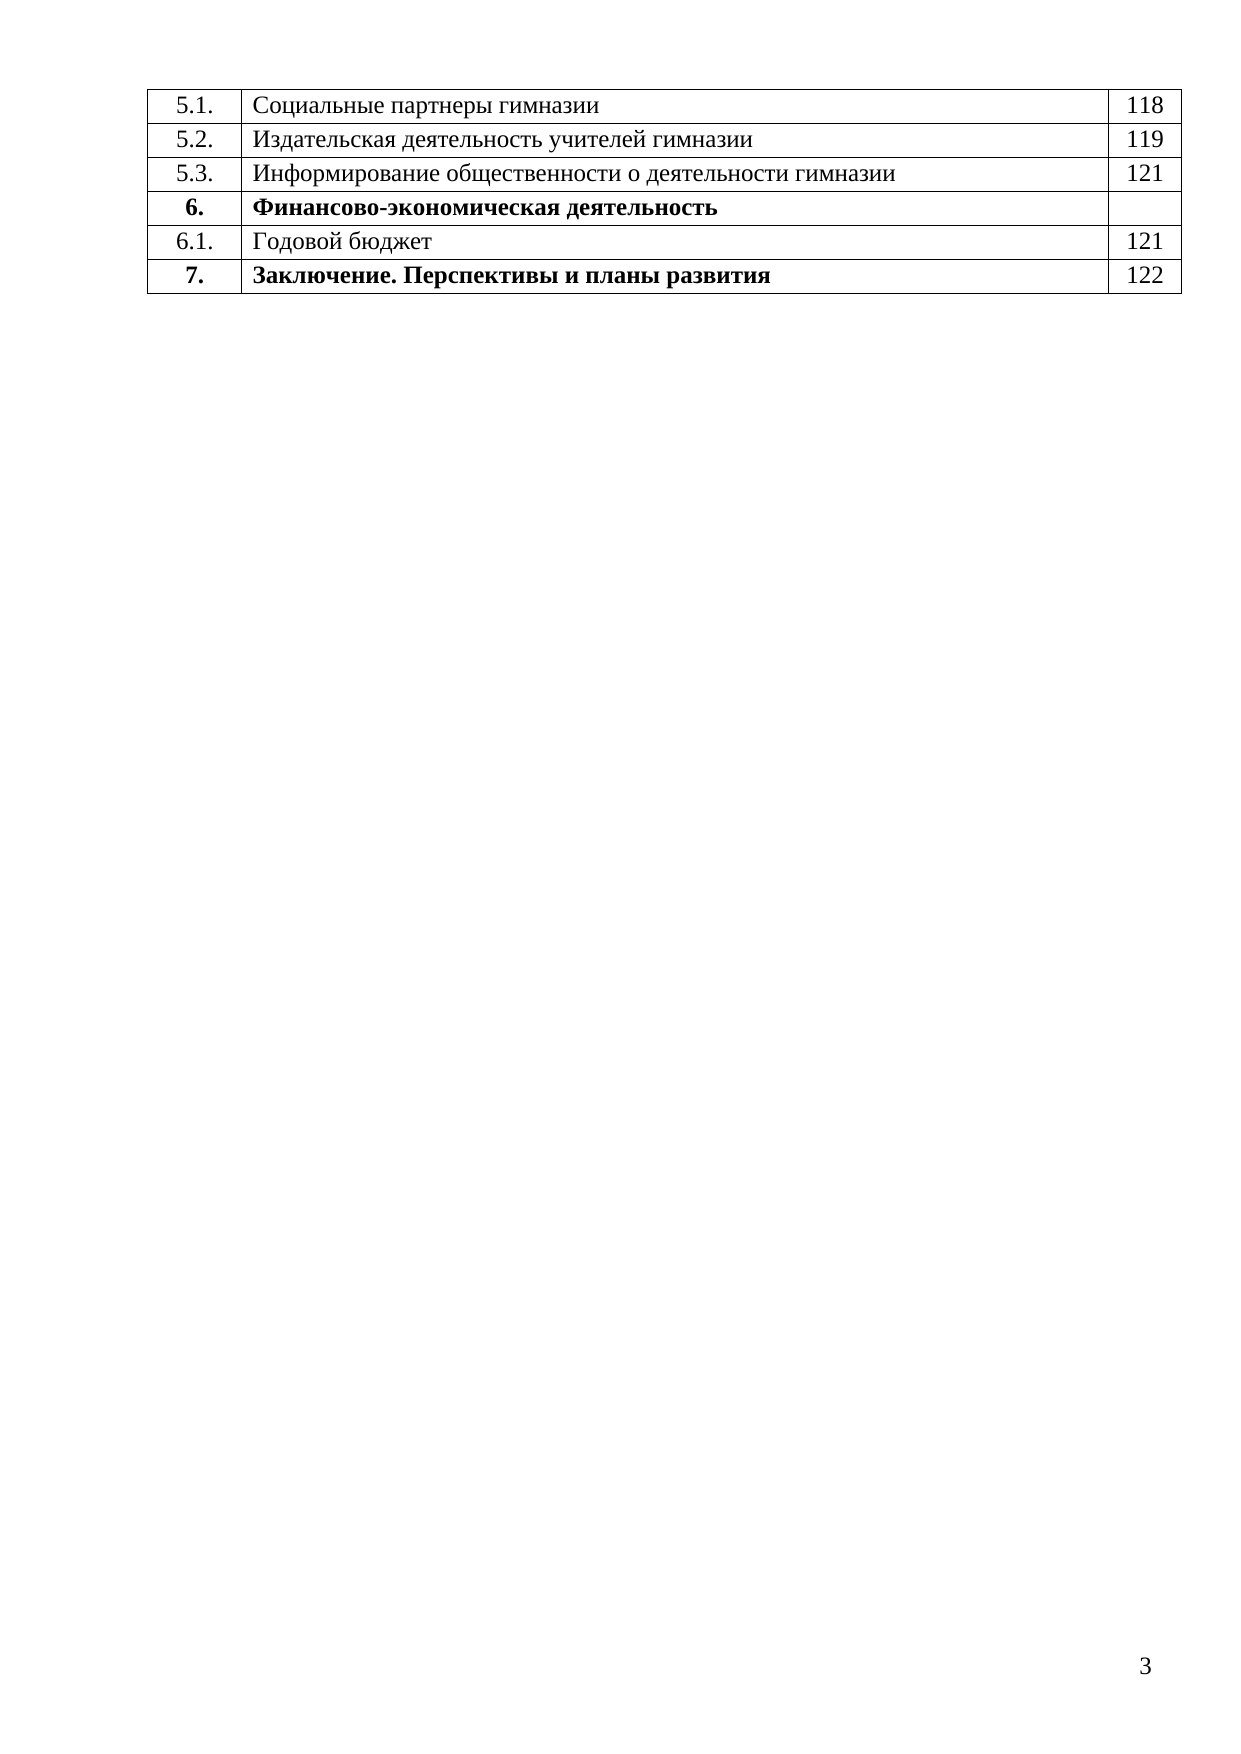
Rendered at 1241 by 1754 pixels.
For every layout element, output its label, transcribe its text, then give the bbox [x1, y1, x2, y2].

table_cell Годовой бюджет [242, 226, 1108, 259]
table_cell [1109, 192, 1181, 225]
table_cell Финансово-экономическая деятельность [242, 192, 1108, 225]
table_cell 118 [1109, 90, 1181, 123]
table_cell 6. [148, 192, 241, 225]
table_cell Издательская деятельность учителей гимназии [242, 124, 1108, 157]
table_cell Социальные партнеры гимназии [242, 90, 1108, 123]
table_cell 6.1. [148, 226, 241, 259]
table_cell 119 [1109, 124, 1181, 157]
table_cell Информирование общественности о деятельности гимназии [242, 158, 1108, 191]
table_cell Заключение. Перспективы и планы развития [242, 260, 1108, 293]
table_cell 7. [148, 260, 241, 293]
table_cell 121 [1109, 226, 1181, 259]
table_cell 122 [1109, 260, 1181, 293]
table_cell 121 [1109, 158, 1181, 191]
table_cell 5.1. [148, 90, 241, 123]
table_cell 5.3. [148, 158, 241, 191]
table_cell 5.2. [148, 124, 241, 157]
